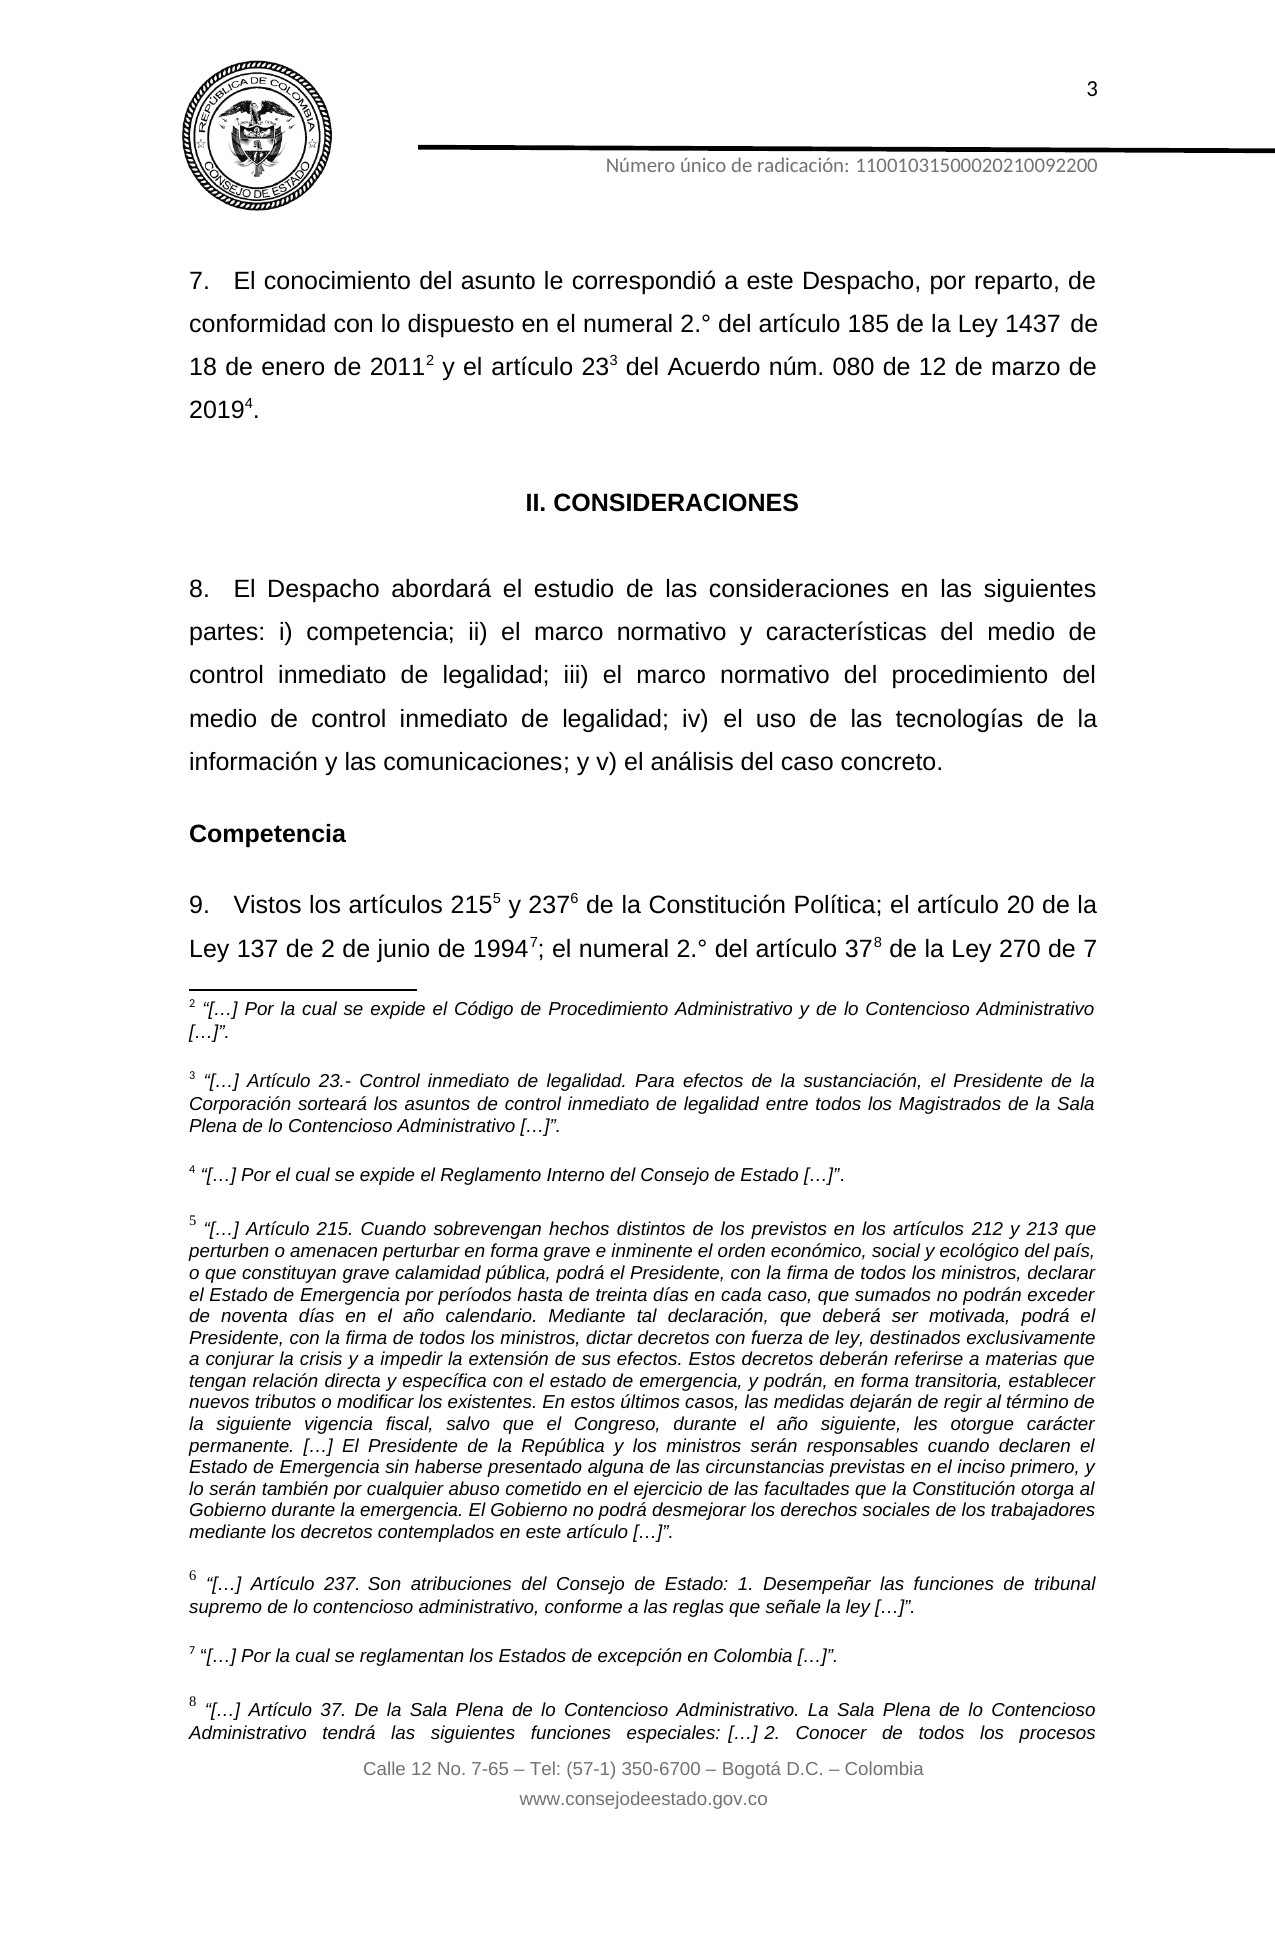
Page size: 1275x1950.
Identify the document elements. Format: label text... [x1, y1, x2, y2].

list Competencia [189, 818, 1098, 847]
list Vistos los artículos 215 y 237 de la Constitución Política; el artículo 20 de la Ley 137 de 2 de junio de 1994; el numeral 2.° del artículo 37 de la Ley 270 de 7 de marzo de 1996; los artículos 111, 136 y 185 de la Ley 1437; y los artículos 12, 23 y 29 del Acuerdo núm. 080 de 12 de marzo de 2019; el Consejo de Estado es competente para conocer del control inmediato de legalidad de las medidas de carácter general que sean dictadas por autoridades del orden nacional en ejercicio de la función administrativa y como desarrollo de los decretos legislativos durante los estados de excepción. [189, 890, 1098, 962]
list El Despacho abordará el estudio de las consideraciones en las siguientes partes: i) competencia; ii) el marco normativo y características del medio de control inmediato de legalidad; iii) el marco normativo del procedimiento del medio de control inmediato de legalidad; iv) el uso de las tecnologías de la información y las comunicaciones; y v) el análisis del caso concreto. [189, 574, 1098, 775]
text II. CONSIDERACIONES [226, 488, 1098, 517]
picture [164, 50, 347, 221]
list El conocimiento del asunto le correspondió a este Despacho, por reparto, de conformidad con lo dispuesto en el numeral 2.° del artículo 185 de la Ley 1437 de 18 de enero de 2011 y el artículo 23 del Acuerdo núm. 080 de 12 de marzo de 2019. [189, 266, 1098, 424]
